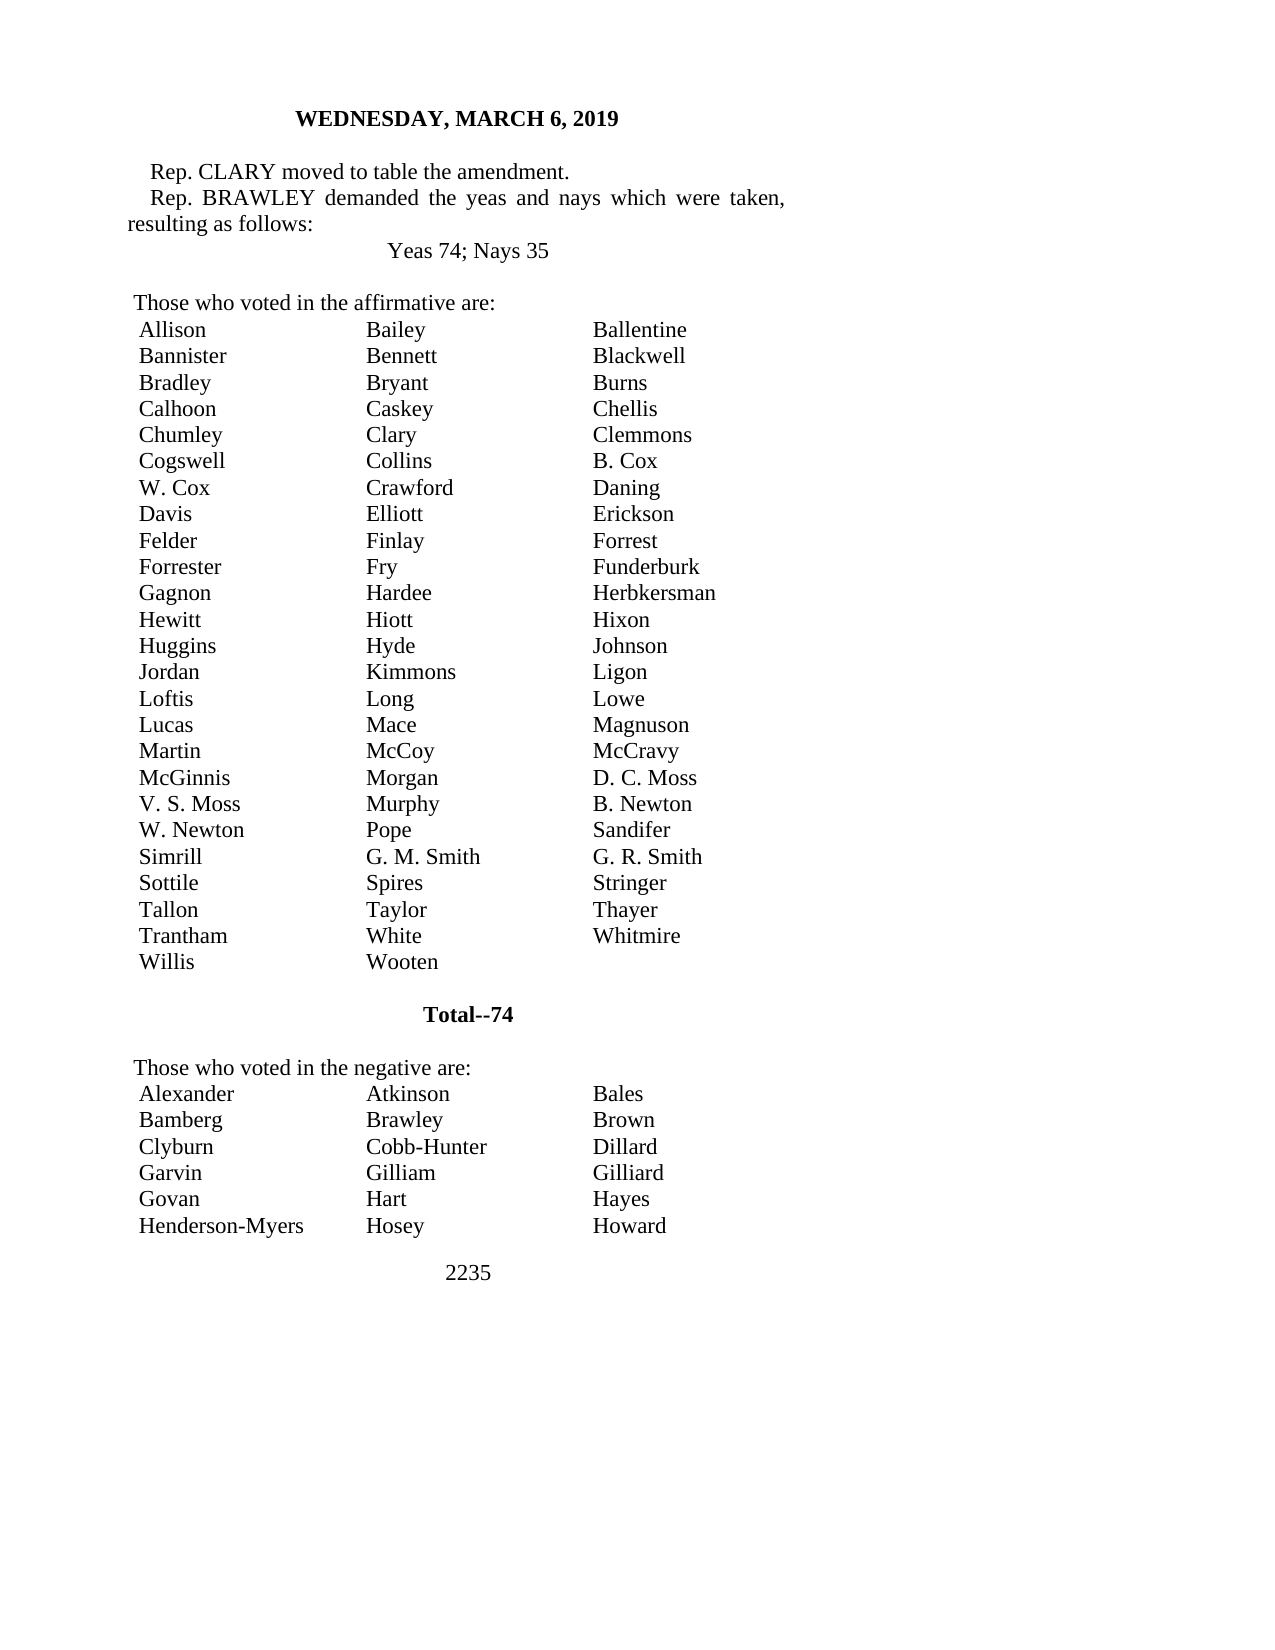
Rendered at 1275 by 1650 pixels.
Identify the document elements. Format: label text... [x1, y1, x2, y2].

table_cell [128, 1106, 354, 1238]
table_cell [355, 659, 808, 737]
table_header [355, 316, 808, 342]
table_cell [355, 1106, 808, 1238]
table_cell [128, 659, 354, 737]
text Total--74 [127, 1001, 786, 1027]
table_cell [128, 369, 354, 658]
text Rep. BRAWLEY demanded the yeas and nays which were taken, resulting as follows: [127, 184, 786, 237]
text Yeas 74; Nays 35 [127, 237, 786, 263]
text Those who voted in the affirmative are: [127, 289, 786, 316]
text Those who voted in the negative are: [127, 1054, 786, 1080]
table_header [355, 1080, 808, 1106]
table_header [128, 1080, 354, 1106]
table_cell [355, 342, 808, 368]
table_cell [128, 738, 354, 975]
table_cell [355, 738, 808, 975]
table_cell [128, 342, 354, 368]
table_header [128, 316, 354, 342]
text Rep. CLARY moved to table the amendment. [127, 158, 786, 184]
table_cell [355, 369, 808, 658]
